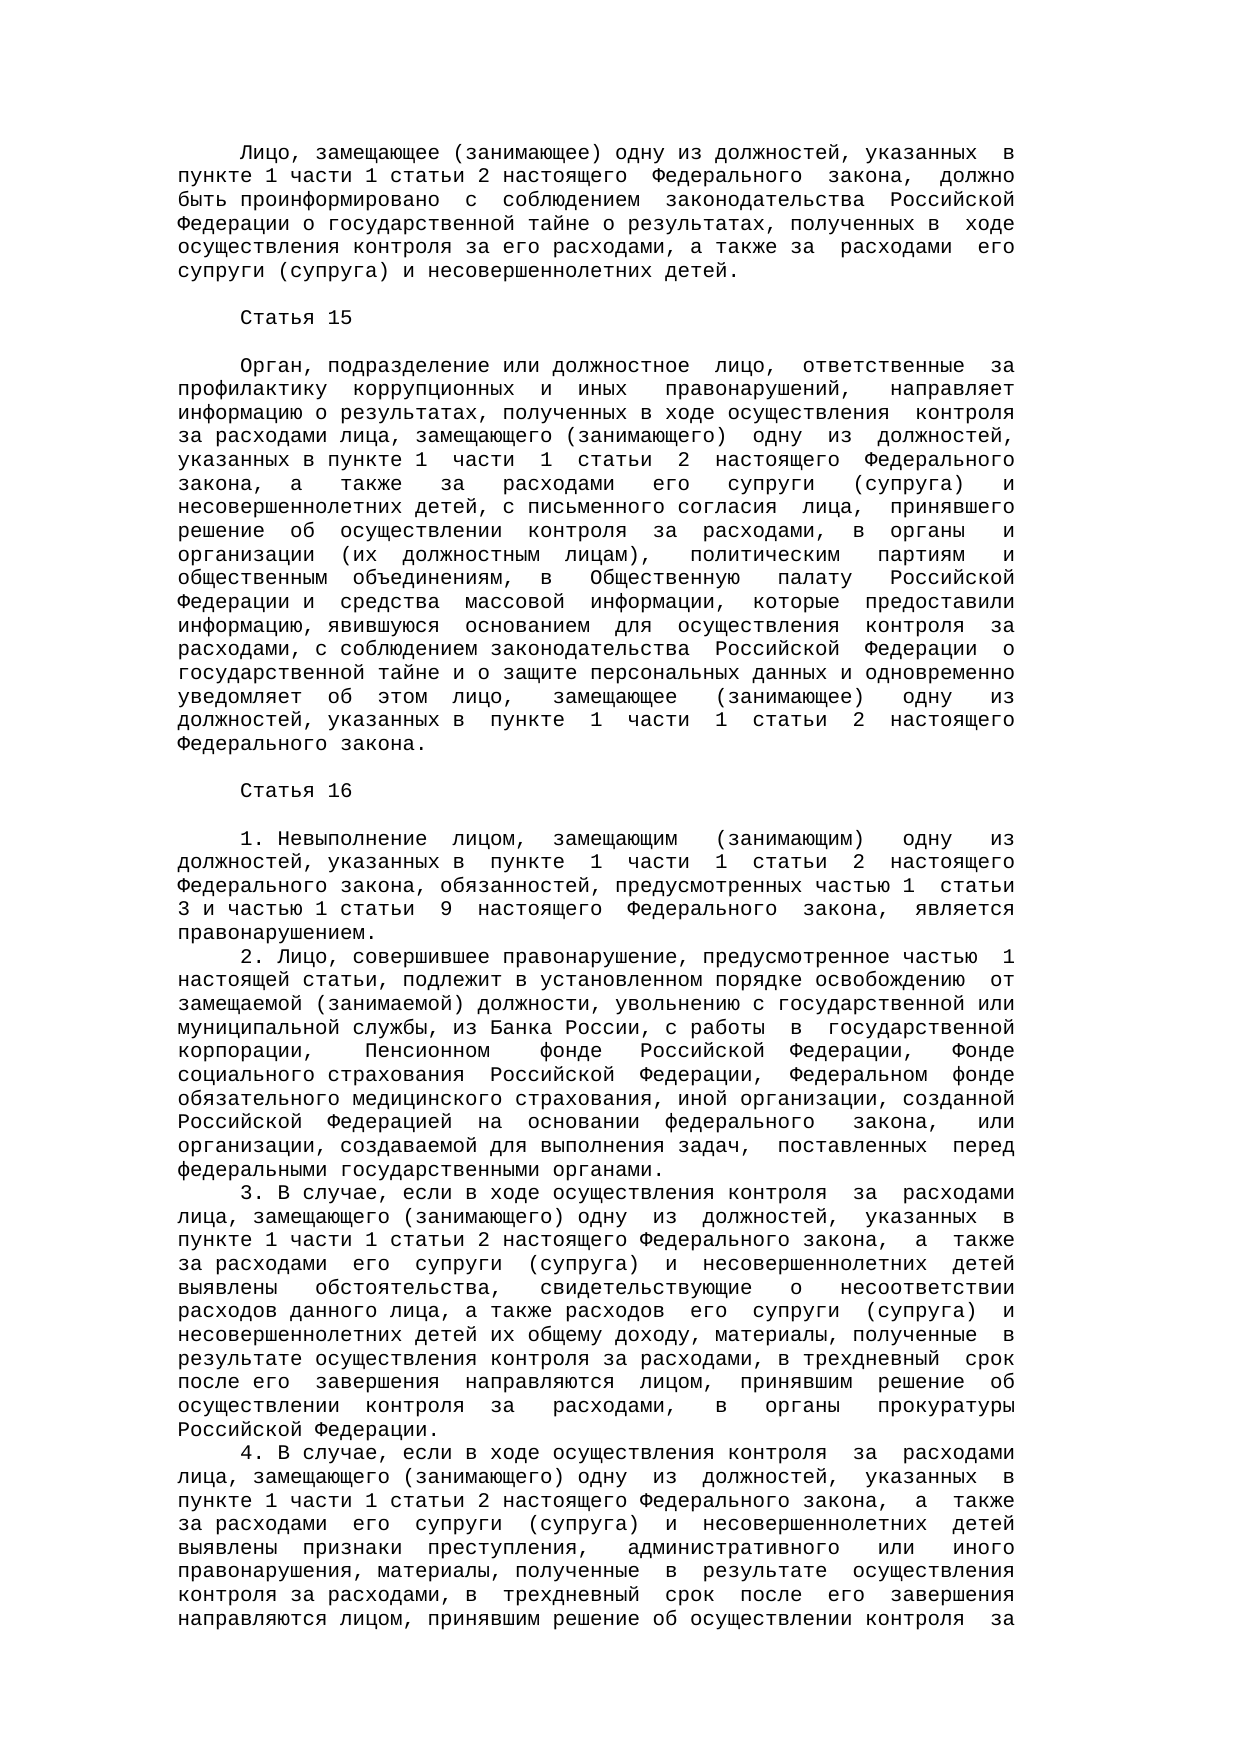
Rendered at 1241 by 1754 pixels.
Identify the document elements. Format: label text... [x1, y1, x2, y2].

text Федерального закона, обязанностей, предусмотренных частью 1 статьи [177, 875, 1152, 898]
text правонарушения, материалы, полученные в результате осуществления [177, 1561, 1152, 1584]
text профилактику коррупционных и иных правонарушений, направляет [177, 378, 1152, 402]
text социального страхования Российской Федерации, Федеральном фонде [177, 1064, 1152, 1088]
text должностей, указанных в пункте 1 части 1 статьи 2 настоящего [177, 851, 1152, 875]
text осуществлении контроля за расходами, в органы прокуратуры [177, 1395, 1152, 1419]
text 4. В случае, если в ходе осуществления контроля за расходами [177, 1442, 1152, 1466]
text Статья 15 [177, 307, 1152, 331]
text расходов данного лица, а также расходов его супруги (супруга) и [177, 1300, 1152, 1324]
text Орган, подразделение или должностное лицо, ответственные за [177, 354, 1152, 378]
text расходами, с соблюдением законодательства Российской Федерации о [177, 638, 1152, 662]
text организации, создаваемой для выполнения задач, поставленных перед [177, 1135, 1152, 1158]
text за расходами лица, замещающего (занимающего) одну из должностей, [177, 426, 1152, 449]
text Лицо, замещающее (занимающее) одну из должностей, указанных в [177, 142, 1152, 165]
text за расходами его супруги (супруга) и несовершеннолетних детей [177, 1253, 1152, 1277]
text выявлены обстоятельства, свидетельствующие о несоответствии [177, 1277, 1152, 1300]
text Статья 16 [177, 780, 1152, 804]
text 1. Невыполнение лицом, замещающим (занимающим) одну из [177, 827, 1152, 851]
text контроля за расходами, в трехдневный срок после его завершения [177, 1584, 1152, 1608]
text лица, замещающего (занимающего) одну из должностей, указанных в [177, 1206, 1152, 1229]
text должностей, указанных в пункте 1 части 1 статьи 2 настоящего [177, 709, 1152, 733]
text Федерации и средства массовой информации, которые предоставили [177, 591, 1152, 615]
text Федерации о государственной тайне о результатах, полученных в ходе [177, 213, 1152, 236]
text решение об осуществлении контроля за расходами, в органы и [177, 520, 1152, 544]
text общественным объединениям, в Общественную палату Российской [177, 567, 1152, 591]
text пункте 1 части 1 статьи 2 настоящего Федерального закона, а также [177, 1229, 1152, 1253]
text Российской Федерацией на основании федерального закона, или [177, 1111, 1152, 1135]
text после его завершения направляются лицом, принявшим решение об [177, 1371, 1152, 1395]
text пункте 1 части 1 статьи 2 настоящего Федерального закона, должно [177, 165, 1152, 189]
text замещаемой (занимаемой) должности, увольнению с государственной или [177, 993, 1152, 1017]
text 3. В случае, если в ходе осуществления контроля за расходами [177, 1182, 1152, 1206]
text федеральными государственными органами. [177, 1158, 1152, 1182]
text быть проинформировано с соблюдением законодательства Российской [177, 189, 1152, 213]
text осуществления контроля за его расходами, а также за расходами его [177, 236, 1152, 260]
text информацию о результатах, полученных в ходе осуществления контроля [177, 402, 1152, 426]
text за расходами его супруги (супруга) и несовершеннолетних детей [177, 1513, 1152, 1537]
text пункте 1 части 1 статьи 2 настоящего Федерального закона, а также [177, 1489, 1152, 1513]
text корпорации, Пенсионном фонде Российской Федерации, Фонде [177, 1040, 1152, 1064]
text информацию, явившуюся основанием для осуществления контроля за [177, 615, 1152, 638]
text лица, замещающего (занимающего) одну из должностей, указанных в [177, 1466, 1152, 1489]
text несовершеннолетних детей их общему доходу, материалы, полученные в [177, 1324, 1152, 1348]
text указанных в пункте 1 части 1 статьи 2 настоящего Федерального [177, 449, 1152, 473]
text 3 и частью 1 статьи 9 настоящего Федерального закона, является [177, 898, 1152, 922]
text Российской Федерации. [177, 1419, 1152, 1442]
text результате осуществления контроля за расходами, в трехдневный срок [177, 1348, 1152, 1371]
text организации (их должностным лицам), политическим партиям и [177, 544, 1152, 567]
text государственной тайне и о защите персональных данных и одновременно [177, 662, 1152, 686]
text супруги (супруга) и несовершеннолетних детей. [177, 260, 1152, 284]
text направляются лицом, принявшим решение об осуществлении контроля за [177, 1608, 1152, 1631]
text выявлены признаки преступления, административного или иного [177, 1537, 1152, 1561]
text уведомляет об этом лицо, замещающее (занимающее) одну из [177, 686, 1152, 709]
text правонарушением. [177, 922, 1152, 946]
text обязательного медицинского страхования, иной организации, созданной [177, 1088, 1152, 1111]
text Федерального закона. [177, 733, 1152, 757]
text настоящей статьи, подлежит в установленном порядке освобождению от [177, 969, 1152, 993]
text 2. Лицо, совершившее правонарушение, предусмотренное частью 1 [177, 946, 1152, 969]
text несовершеннолетних детей, с письменного согласия лица, принявшего [177, 496, 1152, 520]
text муниципальной службы, из Банка России, с работы в государственной [177, 1017, 1152, 1040]
text закона, а также за расходами его супруги (супруга) и [177, 473, 1152, 496]
